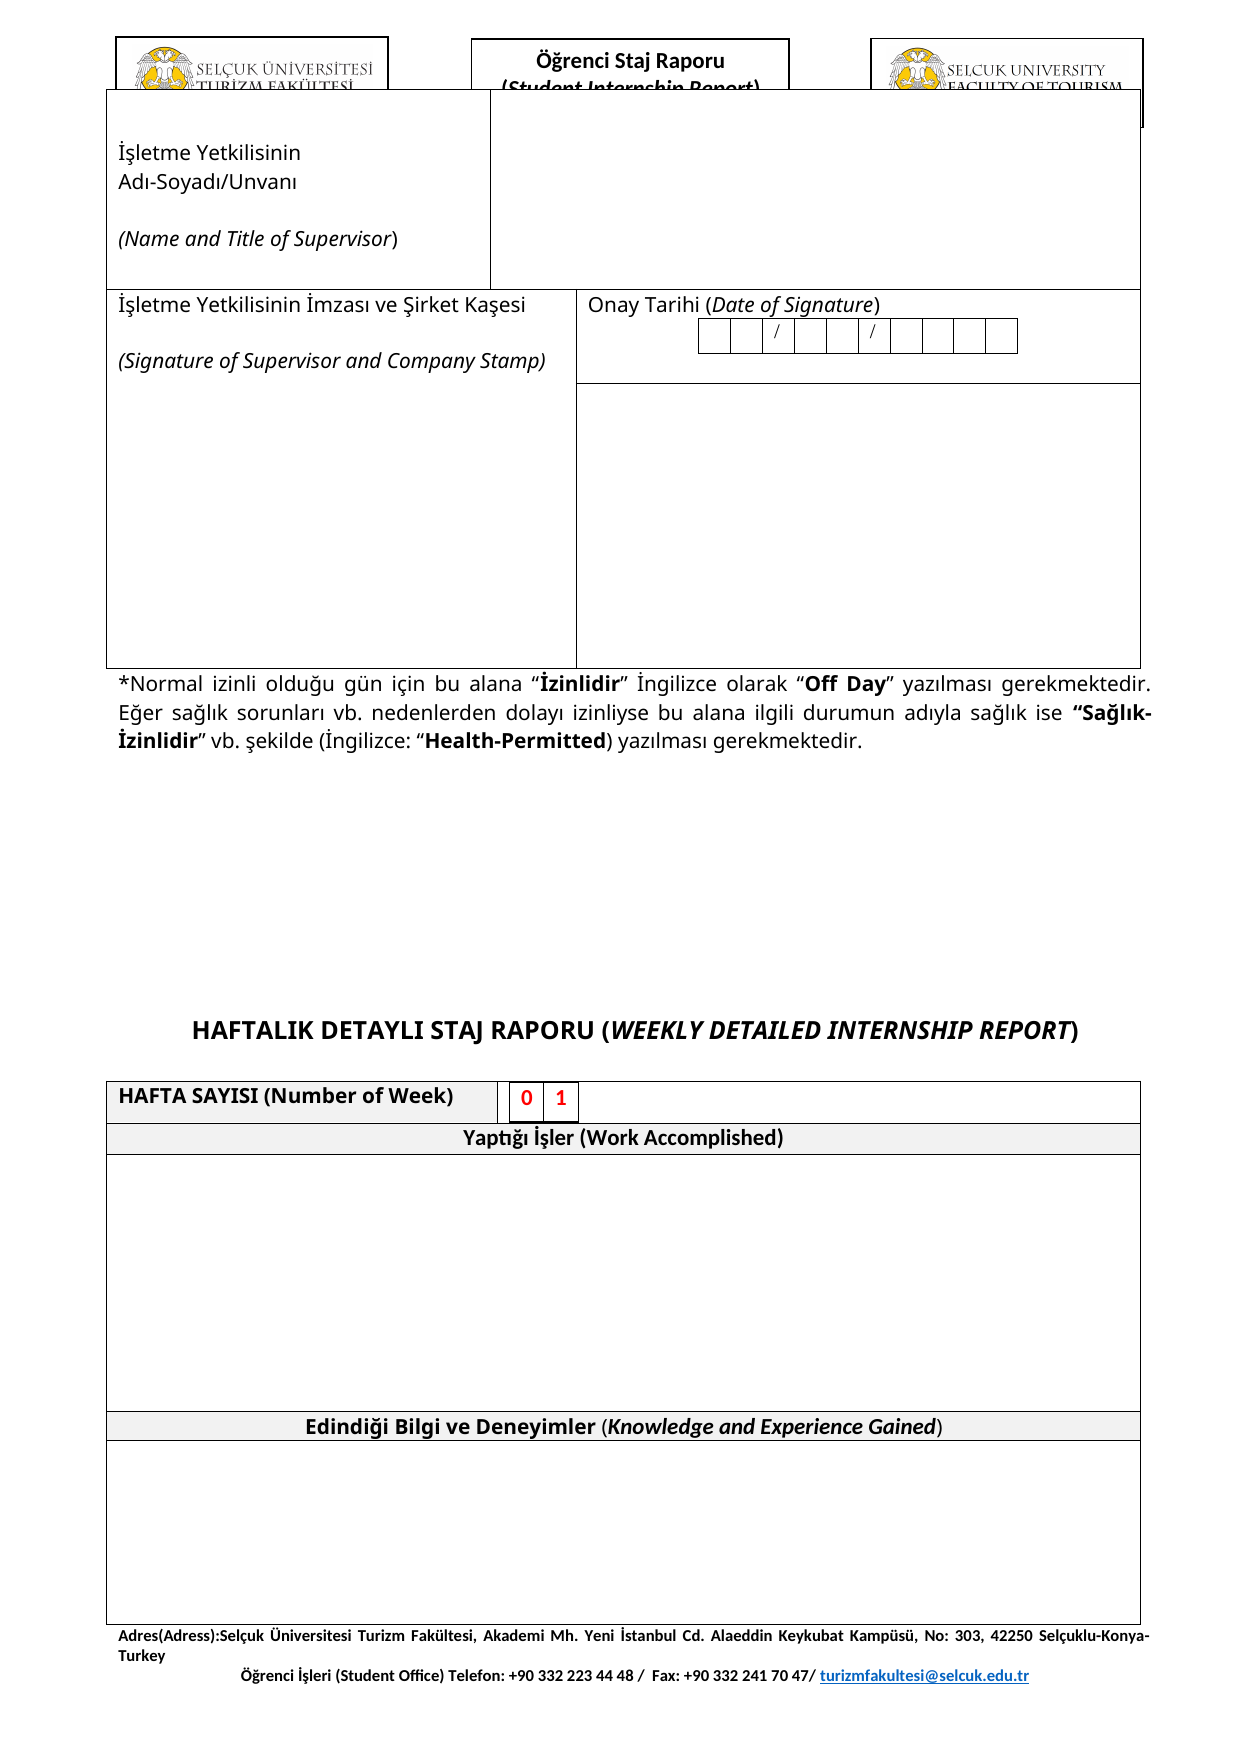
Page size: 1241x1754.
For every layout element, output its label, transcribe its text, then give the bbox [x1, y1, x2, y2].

table_header [579, 1082, 1140, 1122]
table_cell İşletme Yetkilisinin Adı-Soyadı/Unvanı (Name and Title of Supervisor) [107, 90, 490, 289]
table_cell [107, 1441, 1140, 1624]
table_header HAFTA SAYISI (Number of Week) [107, 1082, 497, 1122]
text *Normal izinli olduğu gün için bu alana “İzinlidir” İngilizce olarak “Off Day” yazılması gerekmektedir. Eğer sağlık sorunları vb. nedenlerden dolayı izinliyse bu alana ilgili durumun adıyla sağlık ise “Sağlık-İzinlidir” vb. şekilde (İngilizce: “Health-Permitted) yazılması gerekmektedir. [118, 669, 1152, 754]
table_cell [491, 90, 1140, 289]
table_header [498, 1082, 509, 1122]
table_header [510, 1083, 543, 1121]
text HAFTALIK DETAYLI STAJ RAPORU (WEEKLY DETAILED INTERNSHIP REPORT) [118, 1012, 1152, 1046]
table_cell [577, 384, 1140, 668]
table_cell Edindiği Bilgi ve Deneyimler (Knowledge and Experience Gained) [107, 1412, 1140, 1440]
picture [132, 44, 373, 89]
table_header [544, 1083, 578, 1121]
table_cell İşletme Yetkilisinin İmzası ve Şirket Kaşesi (Signature of Supervisor and Company Stamp) [107, 290, 576, 668]
picture [886, 46, 1129, 89]
table_cell [107, 1155, 1140, 1411]
table_cell Onay Tarihi (Date of Signature) [577, 290, 1140, 383]
table_cell Yaptığı İşler (Work Accomplished) [107, 1124, 1140, 1154]
